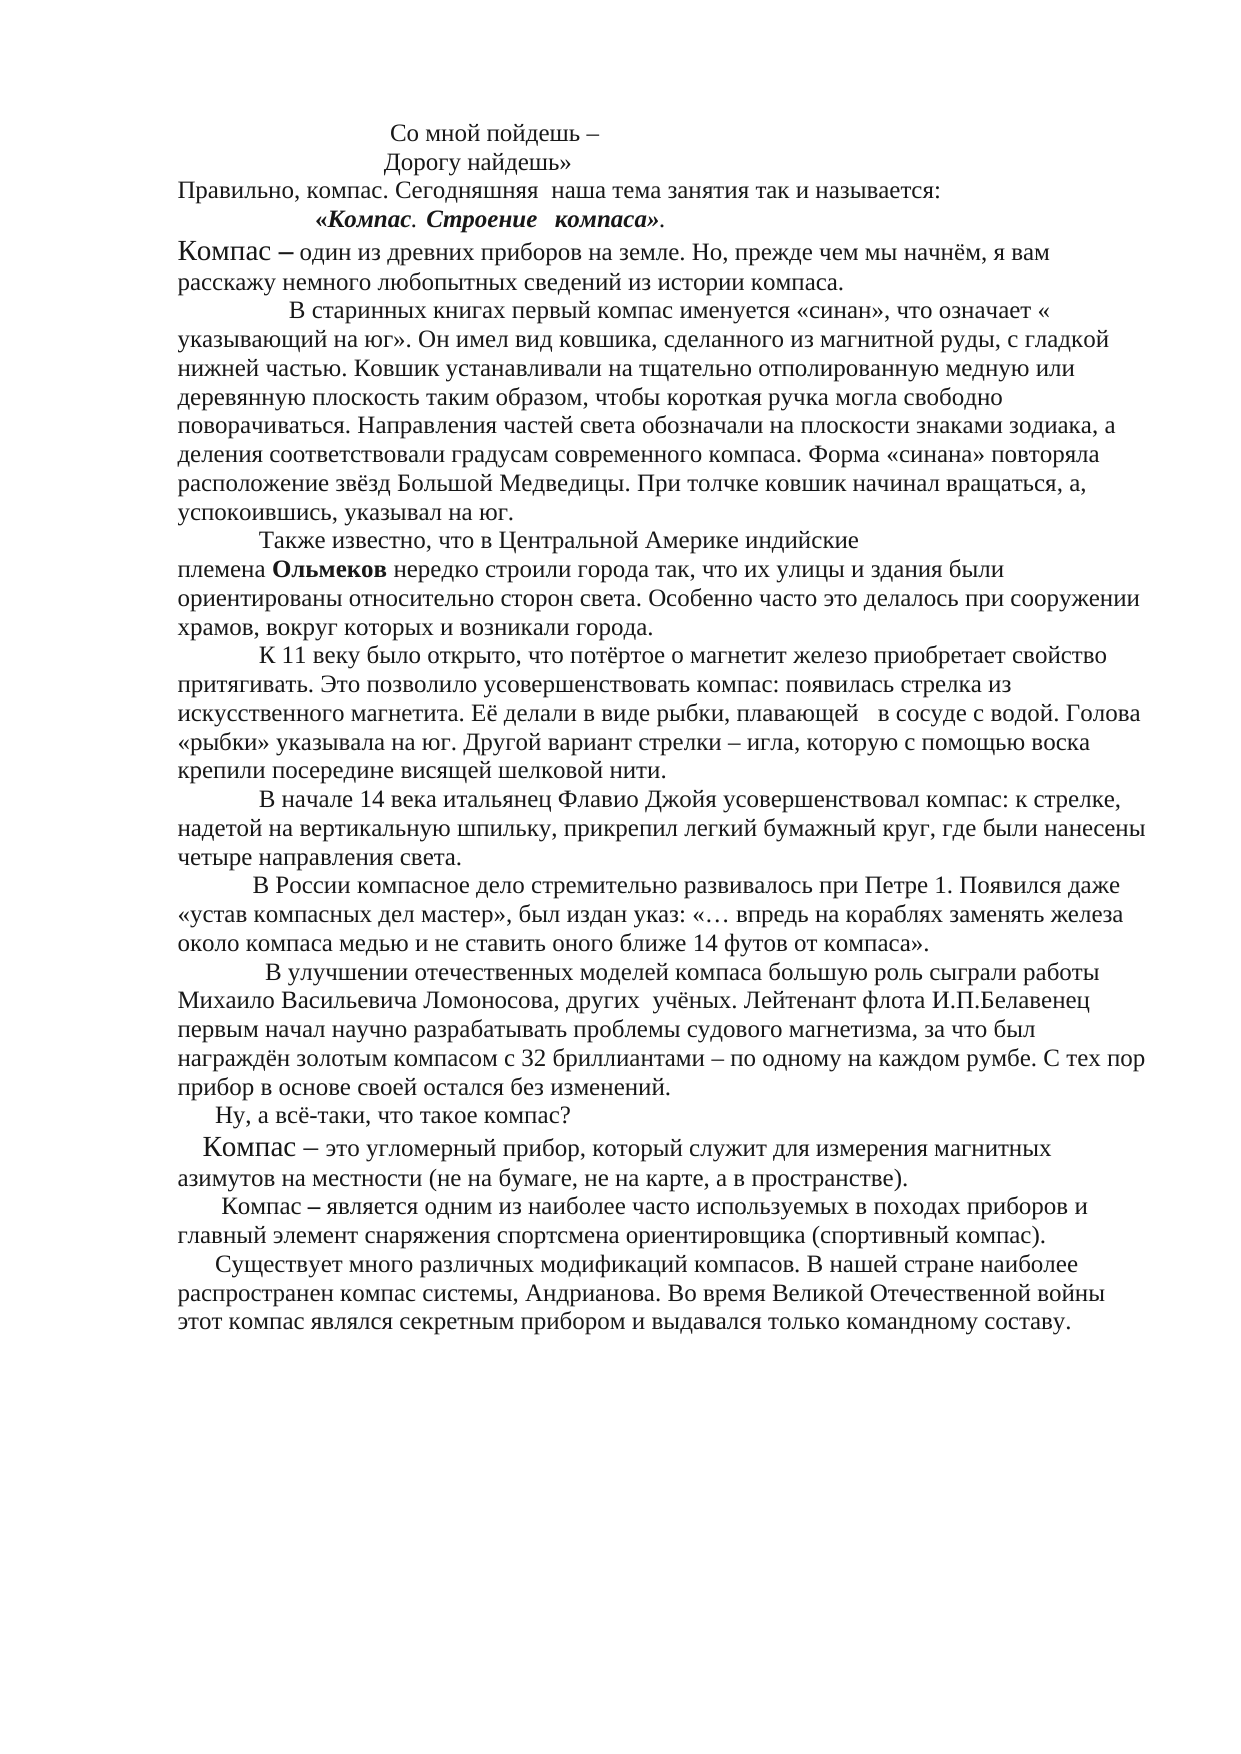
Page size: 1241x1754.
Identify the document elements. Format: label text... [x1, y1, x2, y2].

text В улучшении отечественных моделей компаса большую роль сыграли работы Михаило Васильевича Ломоносова, других учёных. Лейтенант флота И.П.Белавенец первым начал научно разрабатывать проблемы судового магнетизма, за что был награждён золотым компасом с 32 бриллиантами – по одному на каждом румбе. С тех пор прибор в основе своей остался без изменений. [177, 957, 1152, 1100]
text К 11 веку было открыто, что потёртое о магнетит железо приобретает свойство притягивать. Это позволило усовершенствовать компас: появилась стрелка из искусственного магнетита. Её делали в виде рыбки, плавающей в сосуде с водой. Голова «рыбки» указывала на юг. Другой вариант стрелки – игла, которую с помощью воска крепили посередине висящей шелковой нити. [177, 640, 1152, 784]
text Правильно, компас. Сегодняшняя наша тема занятия так и называется: [177, 176, 1152, 204]
text Компас – это угломерный прибор, который служит для измерения магнитных азимутов на местности (не на бумаге, не на карте, а в пространстве). [177, 1129, 1152, 1191]
text «Компас. Строение компаса». [177, 204, 1152, 233]
text Дорогу найдешь» [177, 147, 1152, 176]
text В начале 14 века итальянец Флавио Джойя усовершенствовал компас: к стрелке, надетой на вертикальную шпильку, прикрепил легкий бумажный круг, где были нанесены четыре направления света. [177, 784, 1152, 870]
text Со мной пойдешь – [177, 118, 1152, 147]
text Компас – один из древних приборов на земле. Но, прежде чем мы начнём, я вам расскажу немного любопытных сведений из истории компаса. [177, 233, 1152, 295]
text Также известно, что в Центральной Америке индийские племена Ольмеков нередко строили города так, что их улицы и здания были ориентированы относительно сторон света. Особенно часто это делалось при сооружении храмов, вокруг которых и возникали города. [177, 525, 1152, 640]
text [177, 1249, 1152, 1335]
text Ну, а всё-таки, что такое компас? [177, 1100, 1152, 1129]
text Компас – является одним из наиболее часто используемых в походах приборов и главный элемент снаряжения спортсмена ориентировщика (спортивный компас). [177, 1191, 1152, 1249]
text В старинных книгах первый компас именуется «синан», что означает « указывающий на юг». Он имел вид ковшика, сделанного из магнитной руды, с гладкой нижней частью. Ковшик устанавливали на тщательно отполированную медную или деревянную плоскость таким образом, чтобы короткая ручка могла свободно поворачиваться. Направления частей света обозначали на плоскости знаками зодиака, а деления соответствовали градусам современного компаса. Форма «синана» повторяла расположение звёзд Большой Медведицы. При толчке ковшик начинал вращаться, а, успокоившись, указывал на юг. [177, 295, 1152, 525]
text В России компасное дело стремительно развивалось при Петре 1. Появился даже «устав компасных дел мастер», был издан указ: «… впредь на кораблях заменять железа около компаса медью и не ставить оного ближе 14 футов от компаса». [177, 870, 1152, 957]
